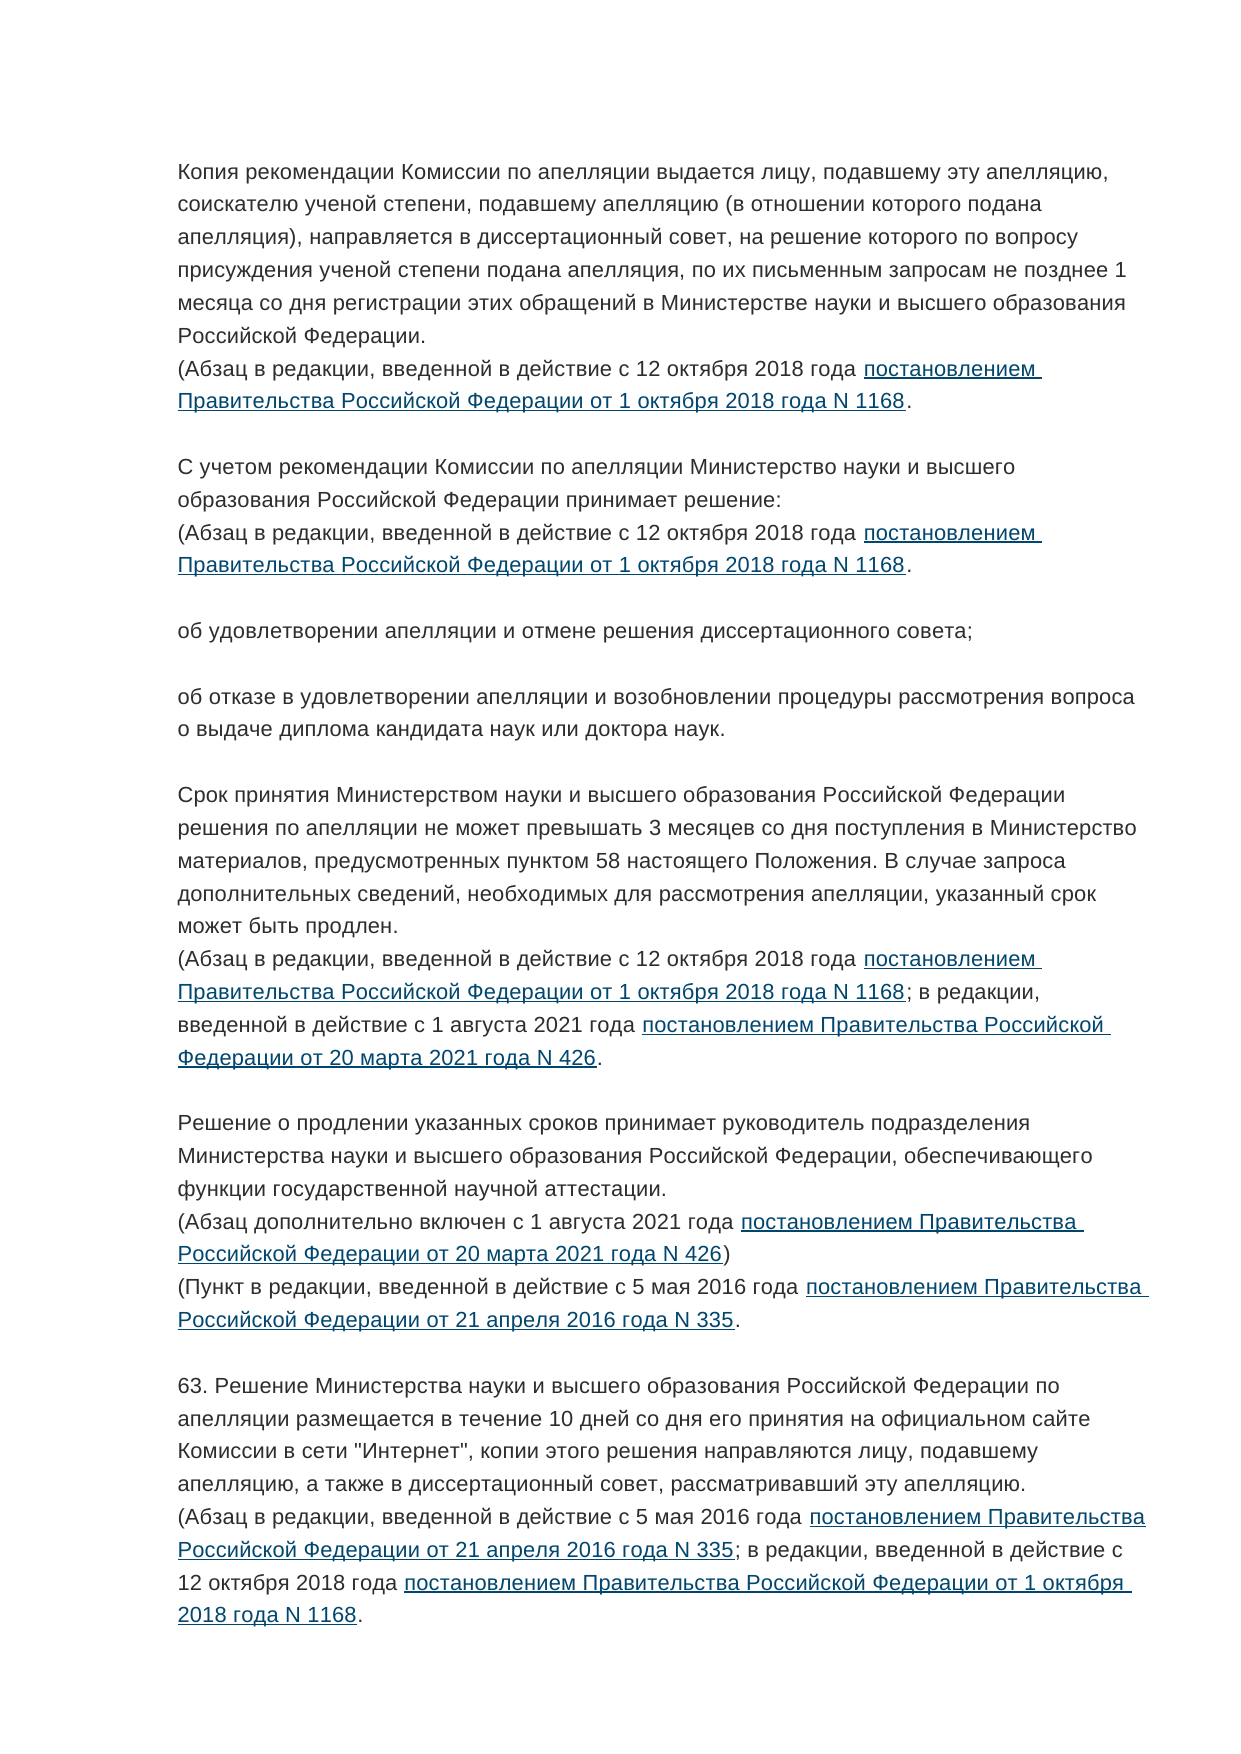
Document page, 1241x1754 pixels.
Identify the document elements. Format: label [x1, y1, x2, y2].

text [177, 1365, 1152, 1627]
text [177, 118, 1152, 1365]
